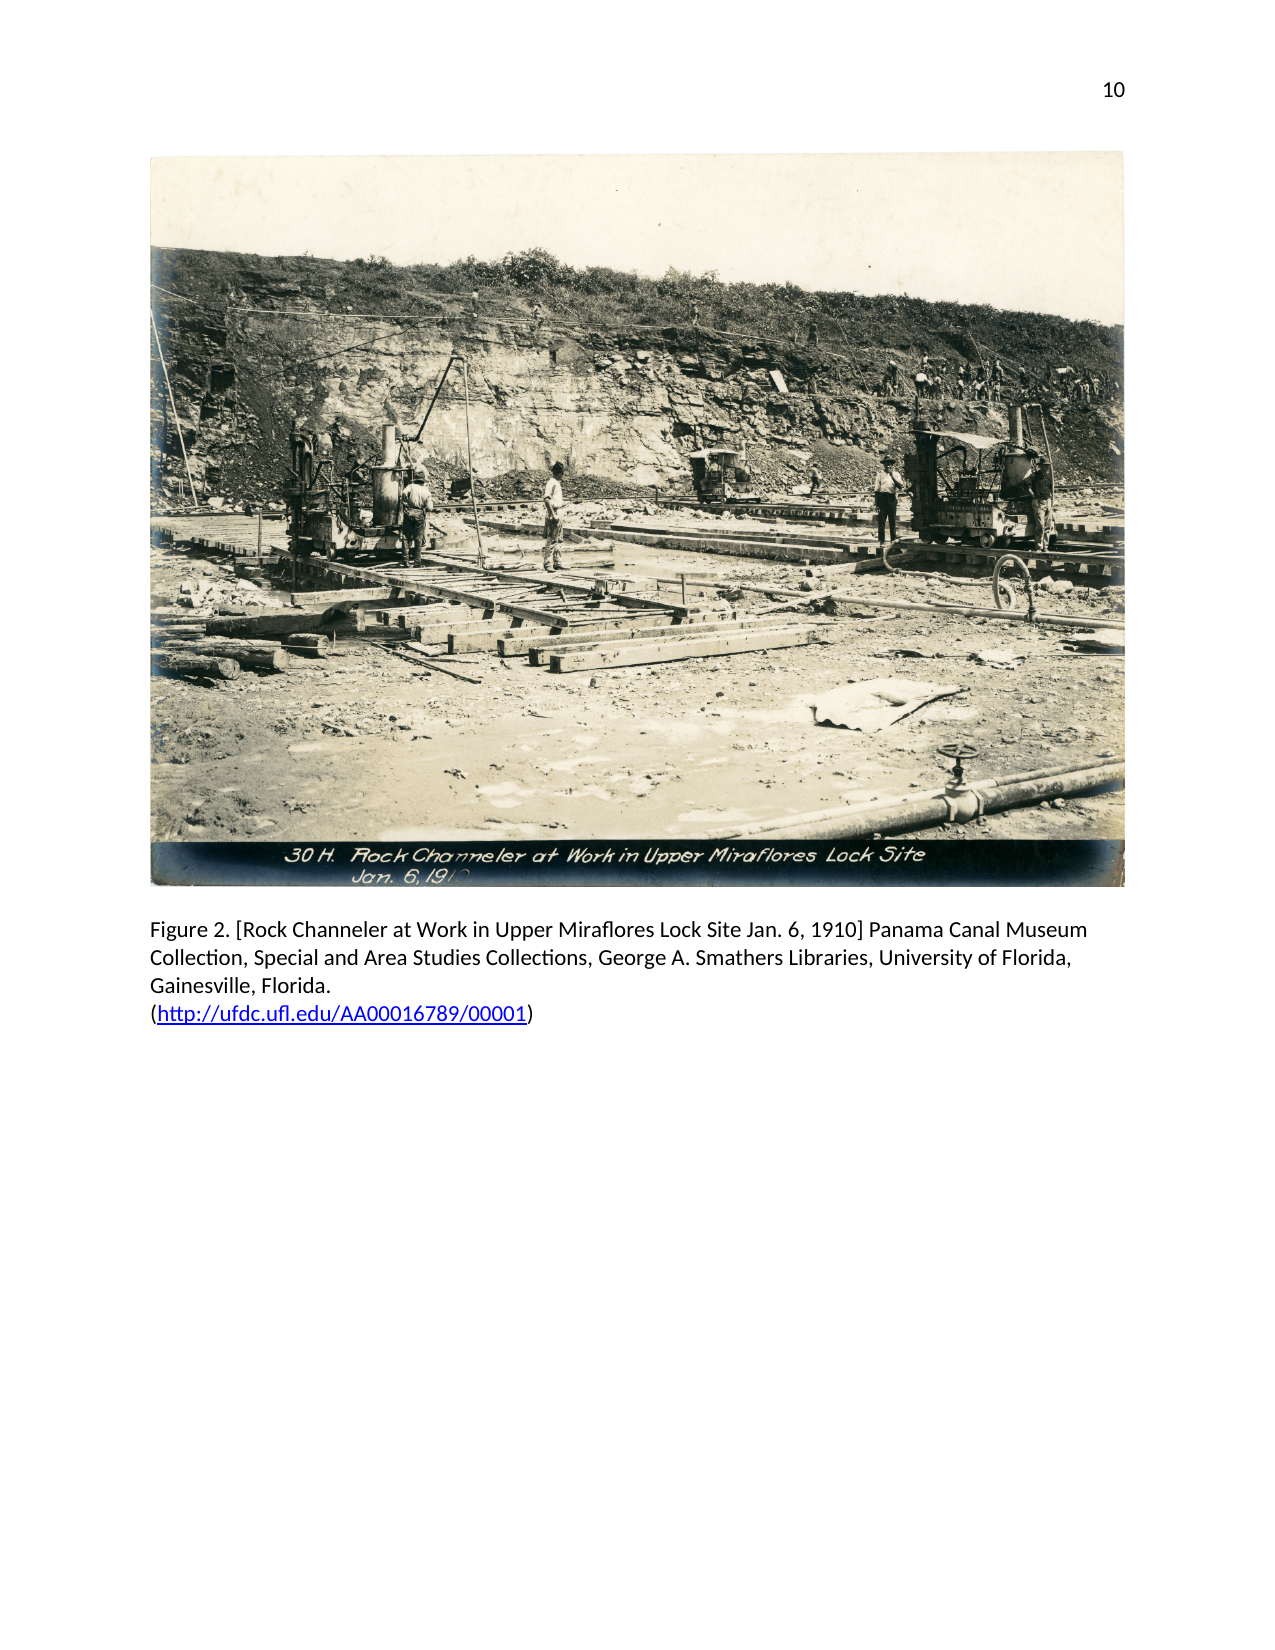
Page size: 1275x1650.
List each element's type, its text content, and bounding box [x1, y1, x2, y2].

text Figure 2. [Rock Channeler at Work in Upper Miraflores Lock Site Jan. 6, 1910] Panama Canal Museum Collection, Special and Area Studies Collections, George A. Smathers Libraries, University of Florida, Gainesville, Florida. [150, 915, 1125, 999]
picture [150, 150, 1125, 887]
text (http://ufdc.ufl.edu/AA00016789/00001) [150, 999, 1125, 1027]
